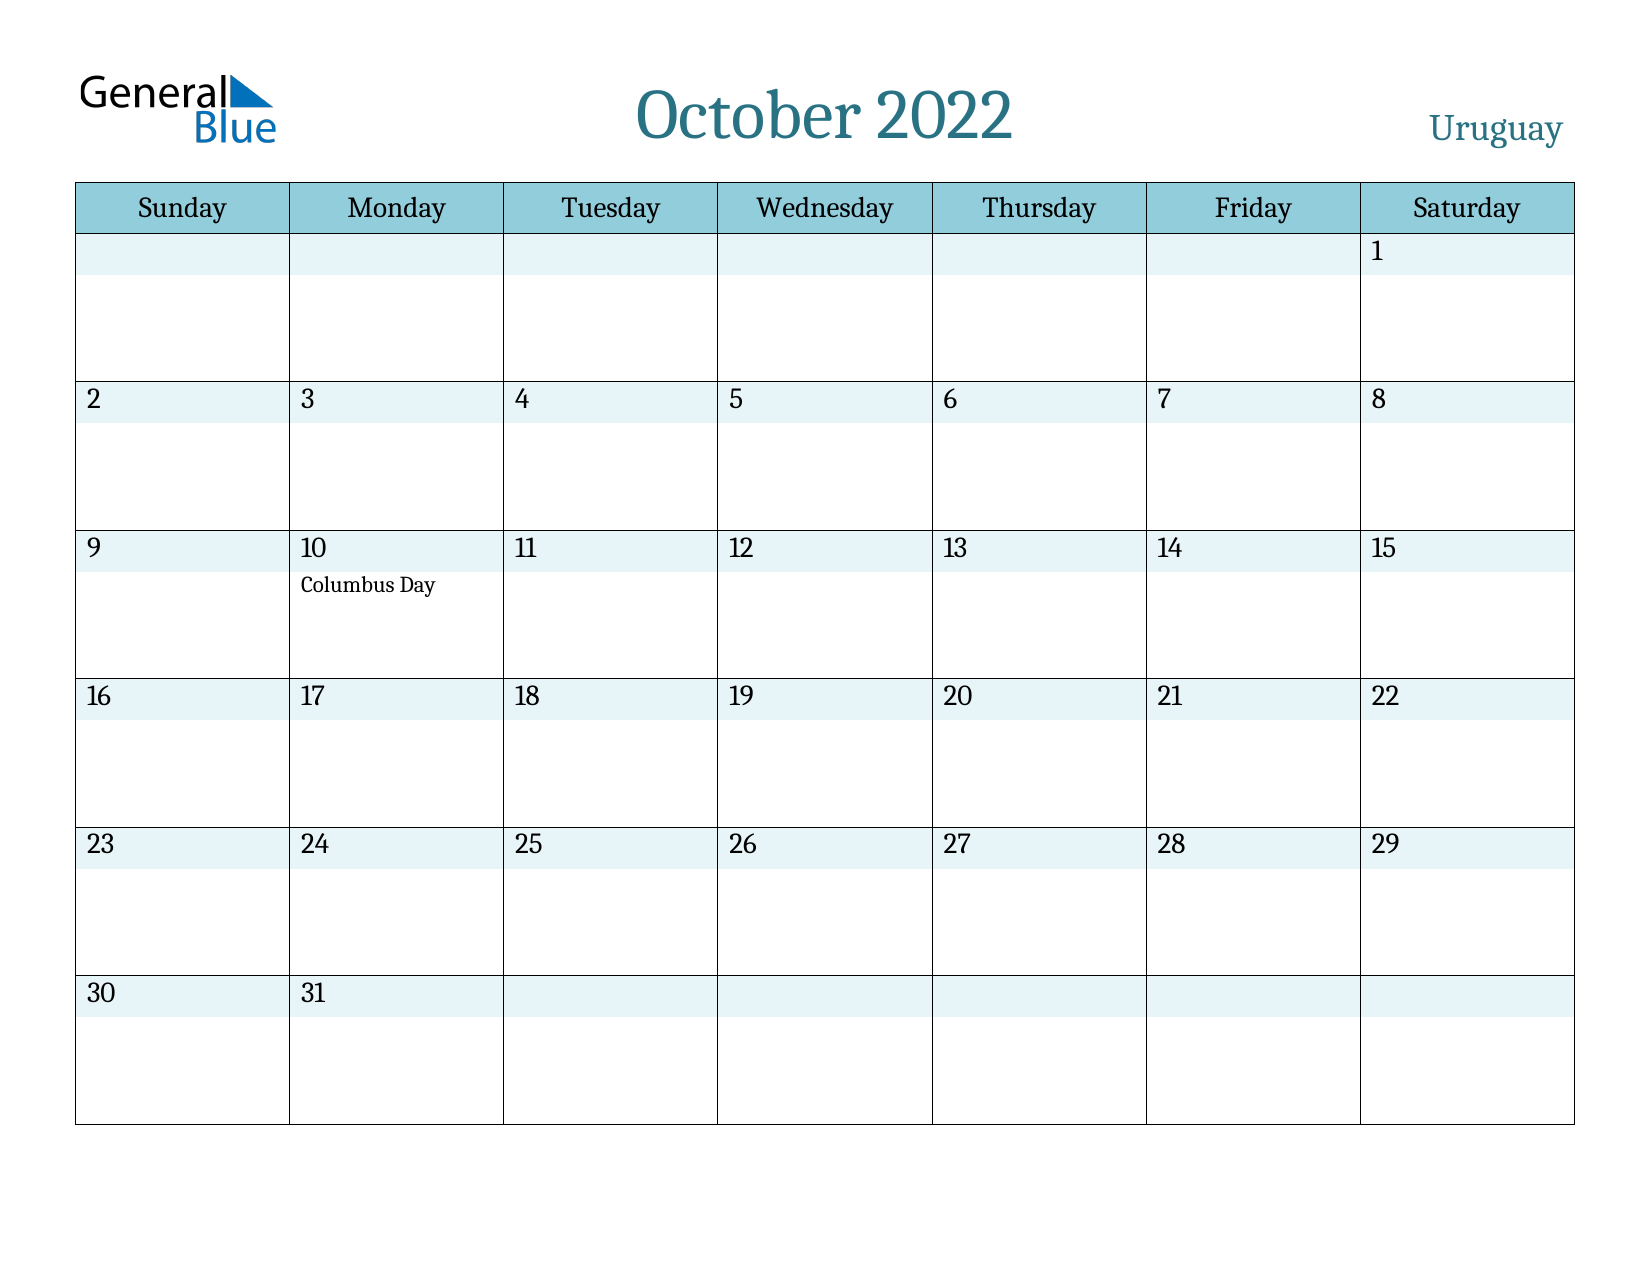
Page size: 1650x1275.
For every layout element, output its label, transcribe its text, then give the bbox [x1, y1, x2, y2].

table_cell [76, 234, 289, 275]
table_cell Sunday [76, 183, 289, 233]
table_header [76, 75, 503, 182]
table_cell 28 [1147, 828, 1360, 869]
table_cell 13 [933, 531, 1146, 572]
table_cell [504, 234, 717, 275]
table_cell [1147, 572, 1360, 678]
table_cell 31 [290, 976, 503, 1017]
table_cell [933, 572, 1146, 678]
table_cell [76, 275, 289, 381]
table_cell [290, 1017, 503, 1123]
table_cell [504, 572, 717, 678]
table_cell Friday [1147, 183, 1360, 233]
table_cell [933, 869, 1146, 975]
table_cell [718, 234, 932, 275]
table_cell Monday [290, 183, 503, 233]
table_cell [1147, 275, 1360, 381]
table_cell 24 [290, 828, 503, 869]
table_cell 20 [933, 679, 1146, 720]
picture [80, 75, 276, 143]
table_cell 27 [933, 828, 1146, 869]
table_cell 7 [1147, 382, 1360, 423]
table_cell 5 [718, 382, 932, 423]
table_cell [290, 720, 503, 827]
table_cell [1147, 869, 1360, 975]
table_cell Wednesday [718, 183, 932, 233]
table_cell [76, 1017, 289, 1123]
table_cell 17 [290, 679, 503, 720]
table_cell [504, 720, 717, 827]
table_cell Saturday [1361, 183, 1574, 233]
table_cell 21 [1147, 679, 1360, 720]
table_cell [718, 423, 932, 530]
table_cell [718, 1017, 932, 1123]
table_header October 2022 [504, 75, 1146, 182]
table_cell [718, 976, 932, 1017]
table_cell [1147, 1017, 1360, 1123]
table_cell 3 [290, 382, 503, 423]
table_cell [933, 720, 1146, 827]
table_cell [1147, 976, 1360, 1017]
table_cell 23 [76, 828, 289, 869]
table_cell [1361, 275, 1574, 381]
table_cell 29 [1361, 828, 1574, 869]
table_cell [718, 869, 932, 975]
table_cell 30 [76, 976, 289, 1017]
table_cell [933, 275, 1146, 381]
table_cell 15 [1361, 531, 1574, 572]
table_cell [290, 234, 503, 275]
table_cell 4 [504, 382, 717, 423]
table_header Uruguay [1146, 75, 1574, 182]
table_cell [1147, 234, 1360, 275]
table_cell [1147, 423, 1360, 530]
table_cell [933, 423, 1146, 530]
table_cell [933, 976, 1146, 1017]
table_cell 11 [504, 531, 717, 572]
table_cell [1361, 572, 1574, 678]
table_cell 9 [76, 531, 289, 572]
table_cell 14 [1147, 531, 1360, 572]
table_cell [76, 423, 289, 530]
table_cell [290, 423, 503, 530]
table_cell 18 [504, 679, 717, 720]
table_cell [718, 572, 932, 678]
table_cell [290, 275, 503, 381]
table_cell [1361, 423, 1574, 530]
table_cell [718, 720, 932, 827]
table_cell [1361, 869, 1574, 975]
table_cell Columbus Day [290, 572, 503, 678]
table_cell 16 [76, 679, 289, 720]
table_cell [1147, 720, 1360, 827]
table_cell [718, 275, 932, 381]
table_cell 12 [718, 531, 932, 572]
table_cell [504, 423, 717, 530]
table_cell 26 [718, 828, 932, 869]
table_cell [504, 976, 717, 1017]
table_cell 19 [718, 679, 932, 720]
table_cell 22 [1361, 679, 1574, 720]
table_cell [1361, 720, 1574, 827]
table_cell [933, 1017, 1146, 1123]
table_cell [76, 572, 289, 678]
table_cell Thursday [933, 183, 1146, 233]
table_cell [504, 1017, 717, 1123]
table_cell 25 [504, 828, 717, 869]
table_cell [290, 869, 503, 975]
table_cell 6 [933, 382, 1146, 423]
table_cell 10 [290, 531, 503, 572]
table_cell [1361, 1017, 1574, 1123]
table_cell [1361, 976, 1574, 1017]
table_cell [76, 720, 289, 827]
table_cell [504, 275, 717, 381]
table_cell Tuesday [504, 183, 717, 233]
table_cell [504, 869, 717, 975]
table_cell 8 [1361, 382, 1574, 423]
table_cell [933, 234, 1146, 275]
table_cell 1 [1361, 234, 1574, 275]
table_cell 2 [76, 382, 289, 423]
table_cell [76, 869, 289, 975]
